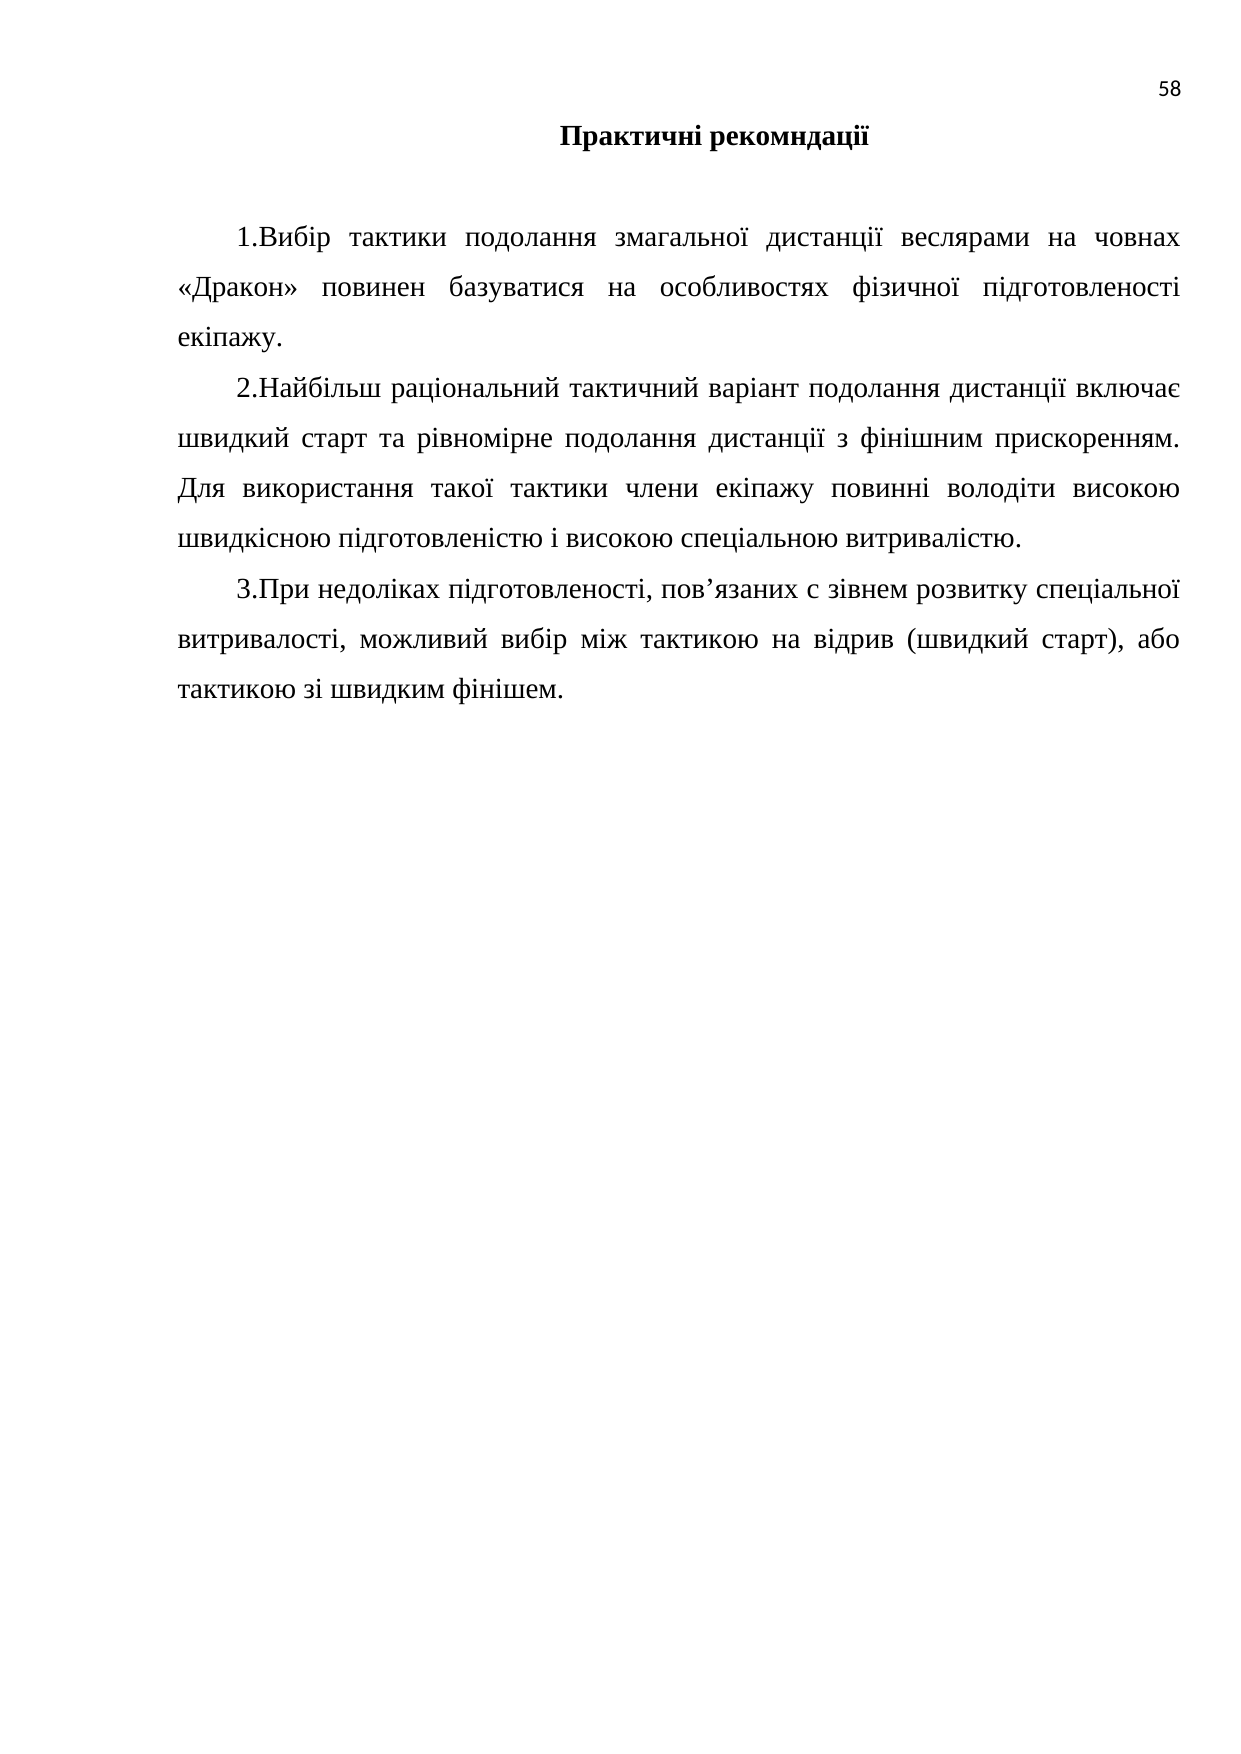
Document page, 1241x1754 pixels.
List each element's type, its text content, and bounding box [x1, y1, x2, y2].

list Найбільш раціональний тактичний варіант подолання дистанції включає швидкий старт та рівномірне подолання дистанції з фінішним прискоренням. Для використання такої тактики члени екіпажу повинні володіти високою швидкісною підготовленістю і високою спеціальною витривалістю. [177, 370, 1181, 554]
list При недоліках підготовленості, пов’язаних с зівнем розвитку спеціальної витривалості, можливий вибір між тактикою на відрив (швидкий старт), або тактикою зі швидким фінішем. [177, 571, 1181, 705]
list Вибір тактики подолання змагальної дистанції веслярами на човнах «Дракон» повинен базуватися на особливостях фізичної підготовленості екіпажу. [177, 219, 1181, 353]
list Практичні рекомндації [189, 118, 1181, 152]
